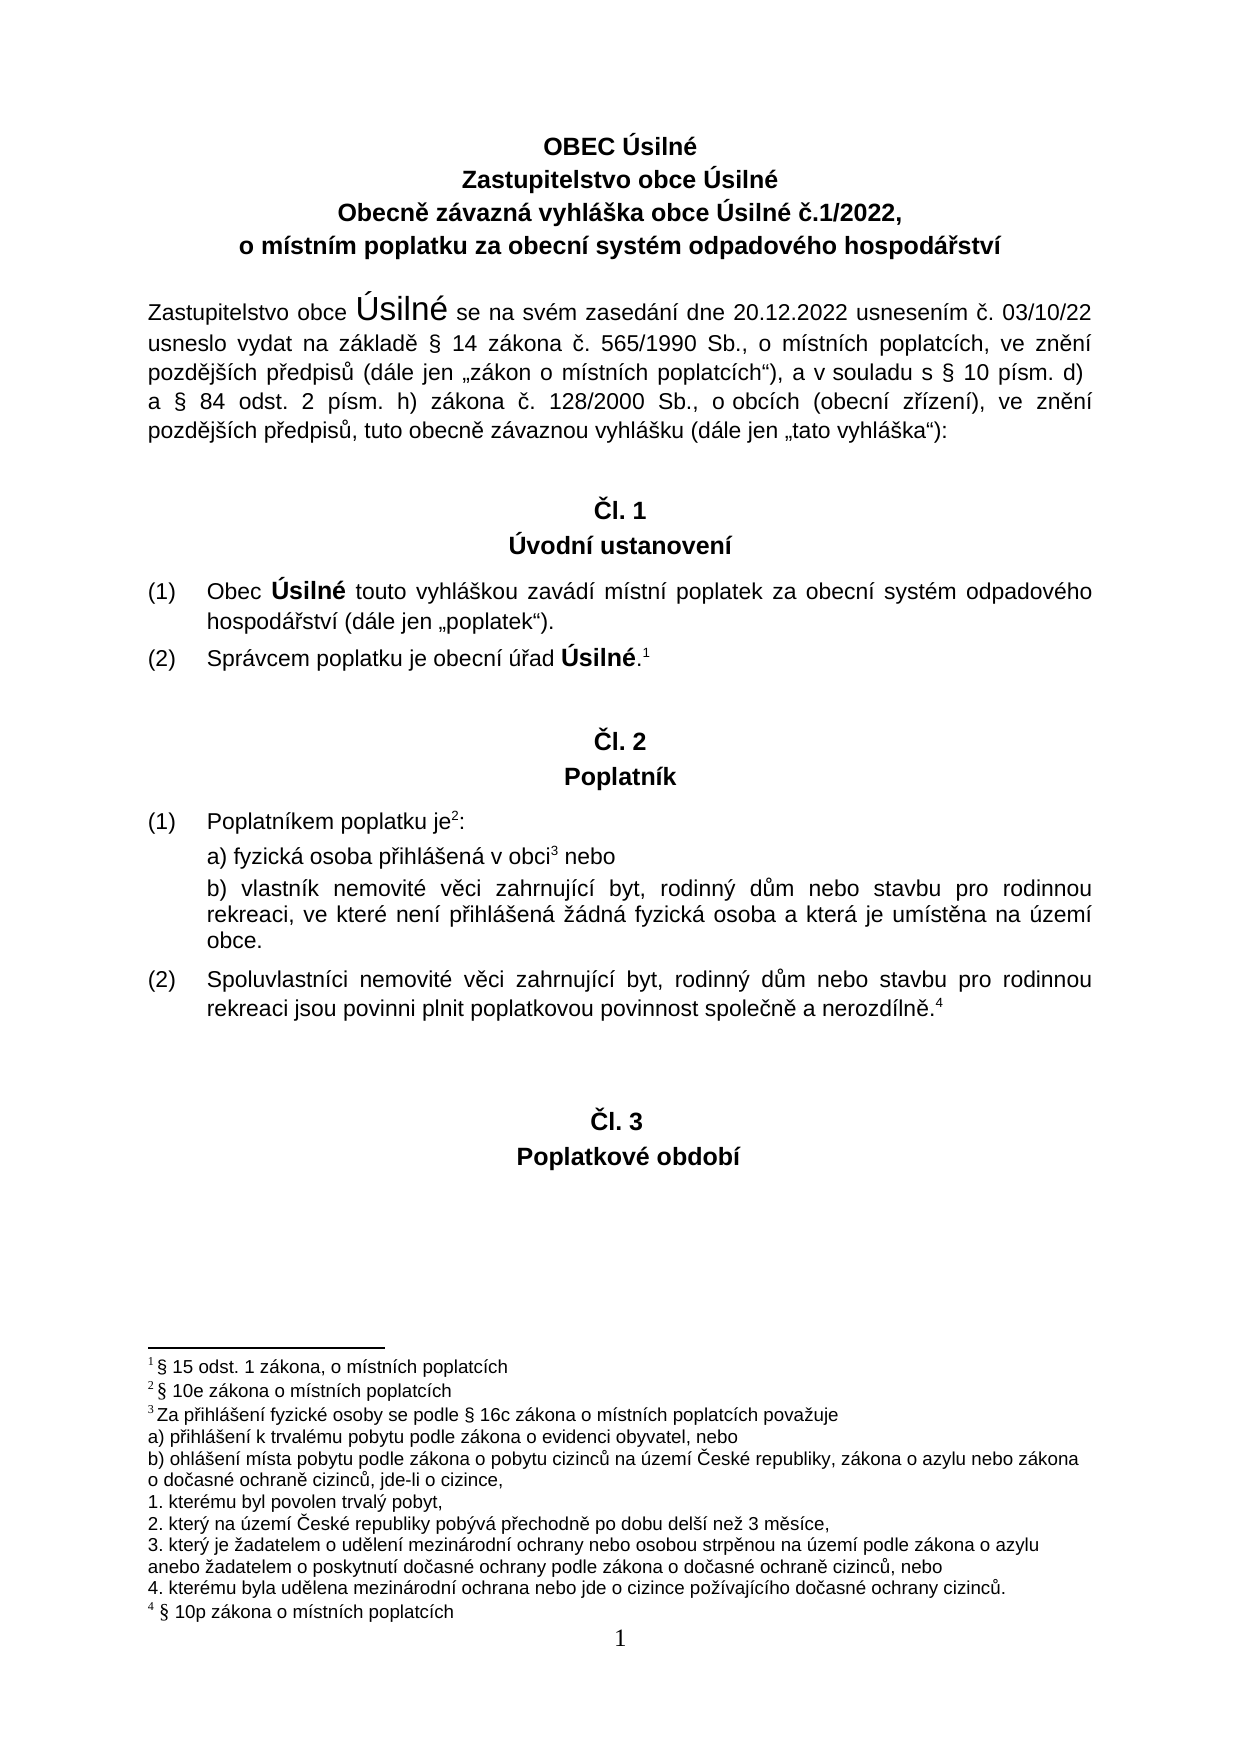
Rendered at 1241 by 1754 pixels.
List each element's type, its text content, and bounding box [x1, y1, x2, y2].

list Obec Úsilné touto vyhláškou zavádí místní poplatek za obecní systém odpadového hospodářství (dále jen „poplatek“). [148, 576, 1093, 634]
text Úvodní ustanovení [148, 531, 1093, 559]
text Čl. 3 [583, 1107, 1093, 1136]
list Správcem poplatku je obecní úřad Úsilné. [148, 643, 1093, 672]
text o místním poplatku za obecní systém odpadového hospodářství [148, 231, 1093, 260]
text Čl. 1 [148, 496, 1093, 524]
text Poplatník [148, 762, 1093, 791]
text OBEC Úsilné [148, 132, 1093, 161]
text Zastupitelstvo obce Úsilné [148, 165, 1093, 194]
text b) vlastník nemovité věci zahrnující byt, rodinný dům nebo stavbu pro rodinnou rekreaci, ve které není přihlášená žádná fyzická osoba a která je umístěna na území obce. [207, 875, 1093, 954]
text Čl. 2 [148, 727, 1093, 756]
text Zastupitelstvo obce Úsilné se na svém zasedání dne 20.12.2022 usnesením č. 03/10/22 usneslo vydat na základě § 14 zákona č. 565/1990 Sb., o místních poplatcích, ve znění pozdějších předpisů (dále jen „zákon o místních poplatcích“), a v souladu s § 10 písm. d) a § 84 odst. 2 písm. h) zákona č. 128/2000 Sb., o obcích (obecní zřízení), ve znění pozdějších předpisů, tuto obecně závaznou vyhlášku (dále jen „tato vyhláška“): [148, 289, 1093, 443]
text a) fyzická osoba přihlášená v obci nebo [148, 843, 1093, 869]
text Poplatkové období [510, 1142, 1093, 1171]
text Obecně závazná vyhláška obce Úsilné č.1/2022, [148, 198, 1093, 227]
list Poplatníkem poplatku je: [148, 808, 1093, 834]
list Spoluvlastníci nemovité věci zahrnující byt, rodinný dům nebo stavbu pro rodinnou rekreaci jsou povinni plnit poplatkovou povinnost společně a nerozdílně. [148, 966, 1093, 1022]
